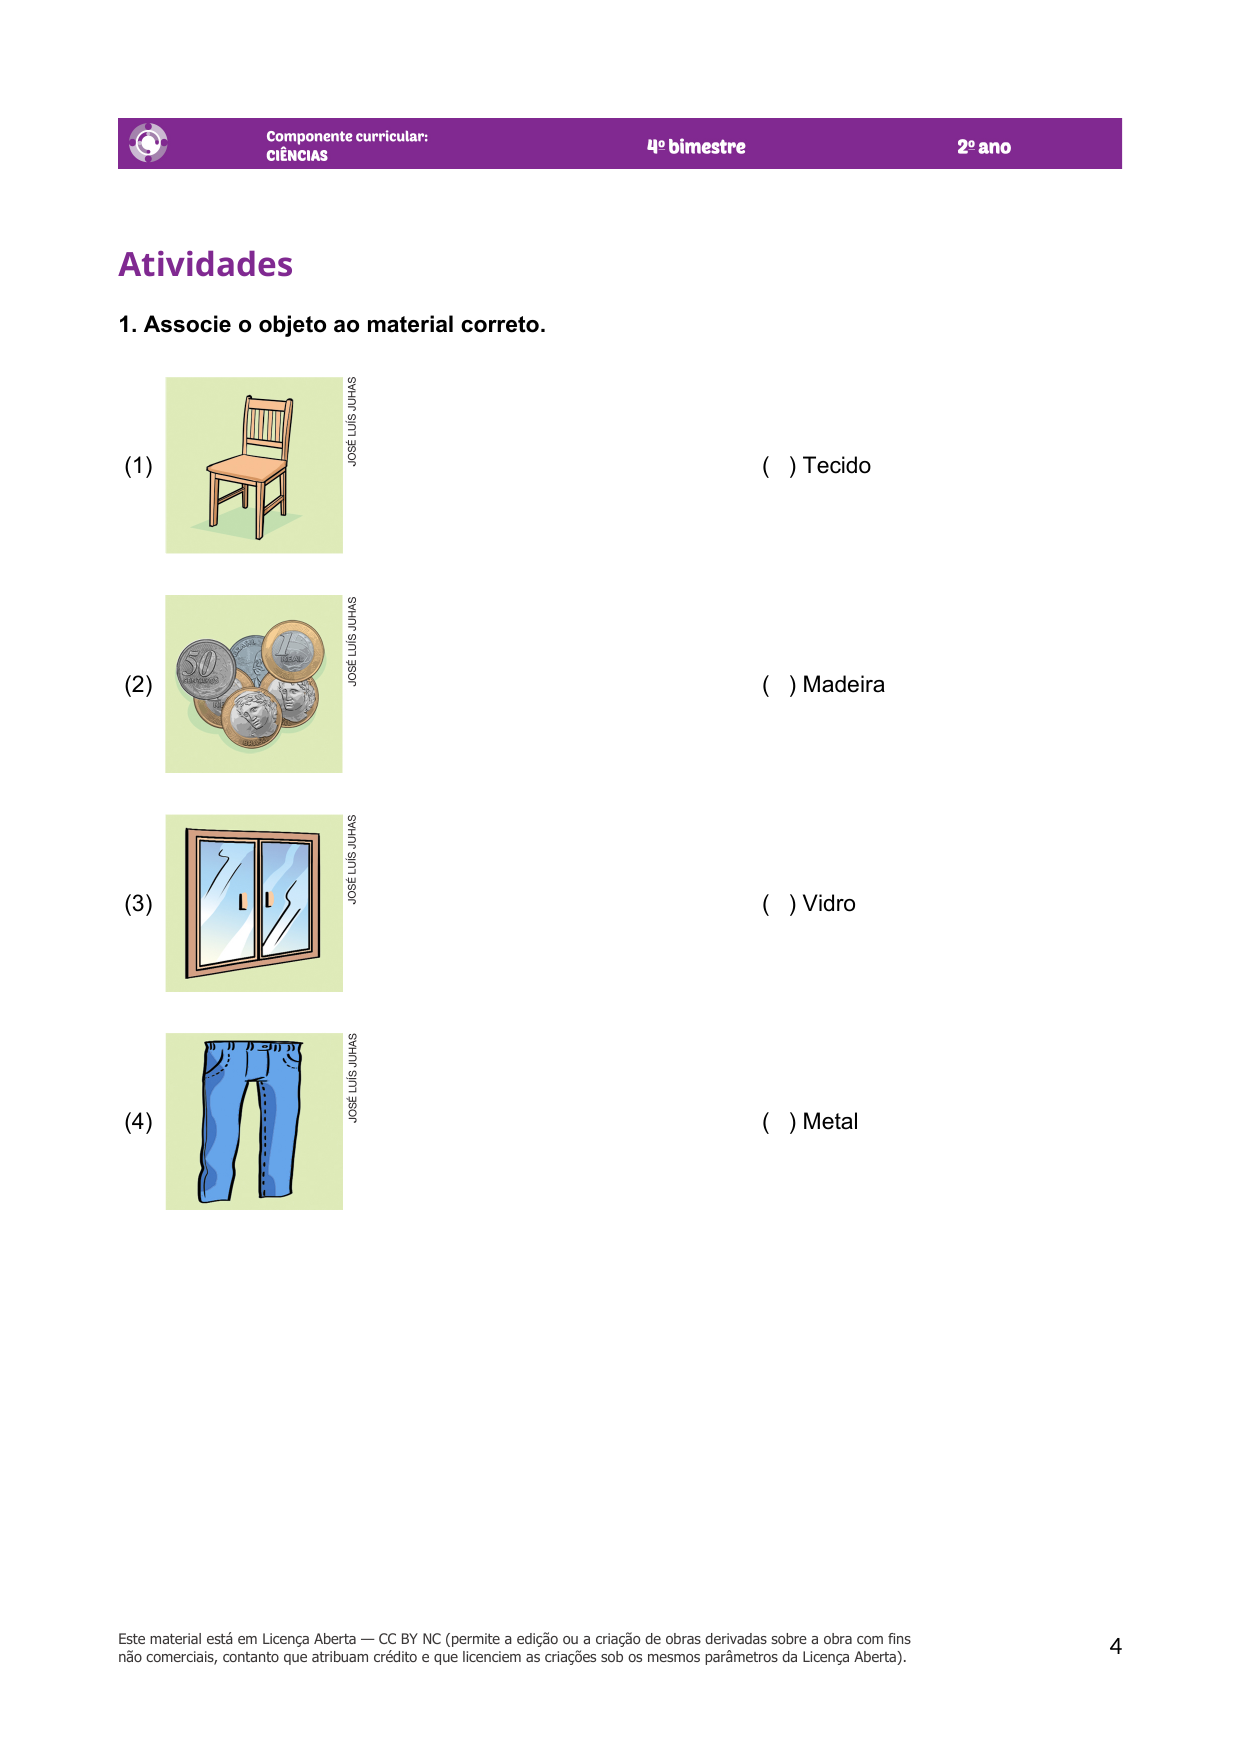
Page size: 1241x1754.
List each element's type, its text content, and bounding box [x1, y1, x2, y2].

picture [118, 118, 1123, 169]
table_cell (4) [118, 1025, 159, 1244]
table_cell ( ) Vidro [756, 807, 998, 1025]
text Atividades [118, 240, 1122, 286]
table_header ( ) Tecido [756, 370, 998, 588]
table_header [160, 370, 756, 588]
text 1. Associe o objeto ao material correto. [118, 311, 1122, 337]
table_header (1) [118, 370, 159, 588]
picture [165, 1032, 361, 1210]
table_cell ( ) Madeira [756, 588, 998, 807]
table_cell [160, 588, 756, 807]
table_cell ( ) Metal [756, 1025, 998, 1244]
picture [165, 377, 361, 554]
table_cell (2) [118, 588, 159, 807]
table_cell (3) [118, 807, 159, 1025]
picture [165, 814, 361, 992]
table_cell [160, 1025, 756, 1244]
picture [165, 595, 372, 773]
table_cell [160, 807, 756, 1025]
